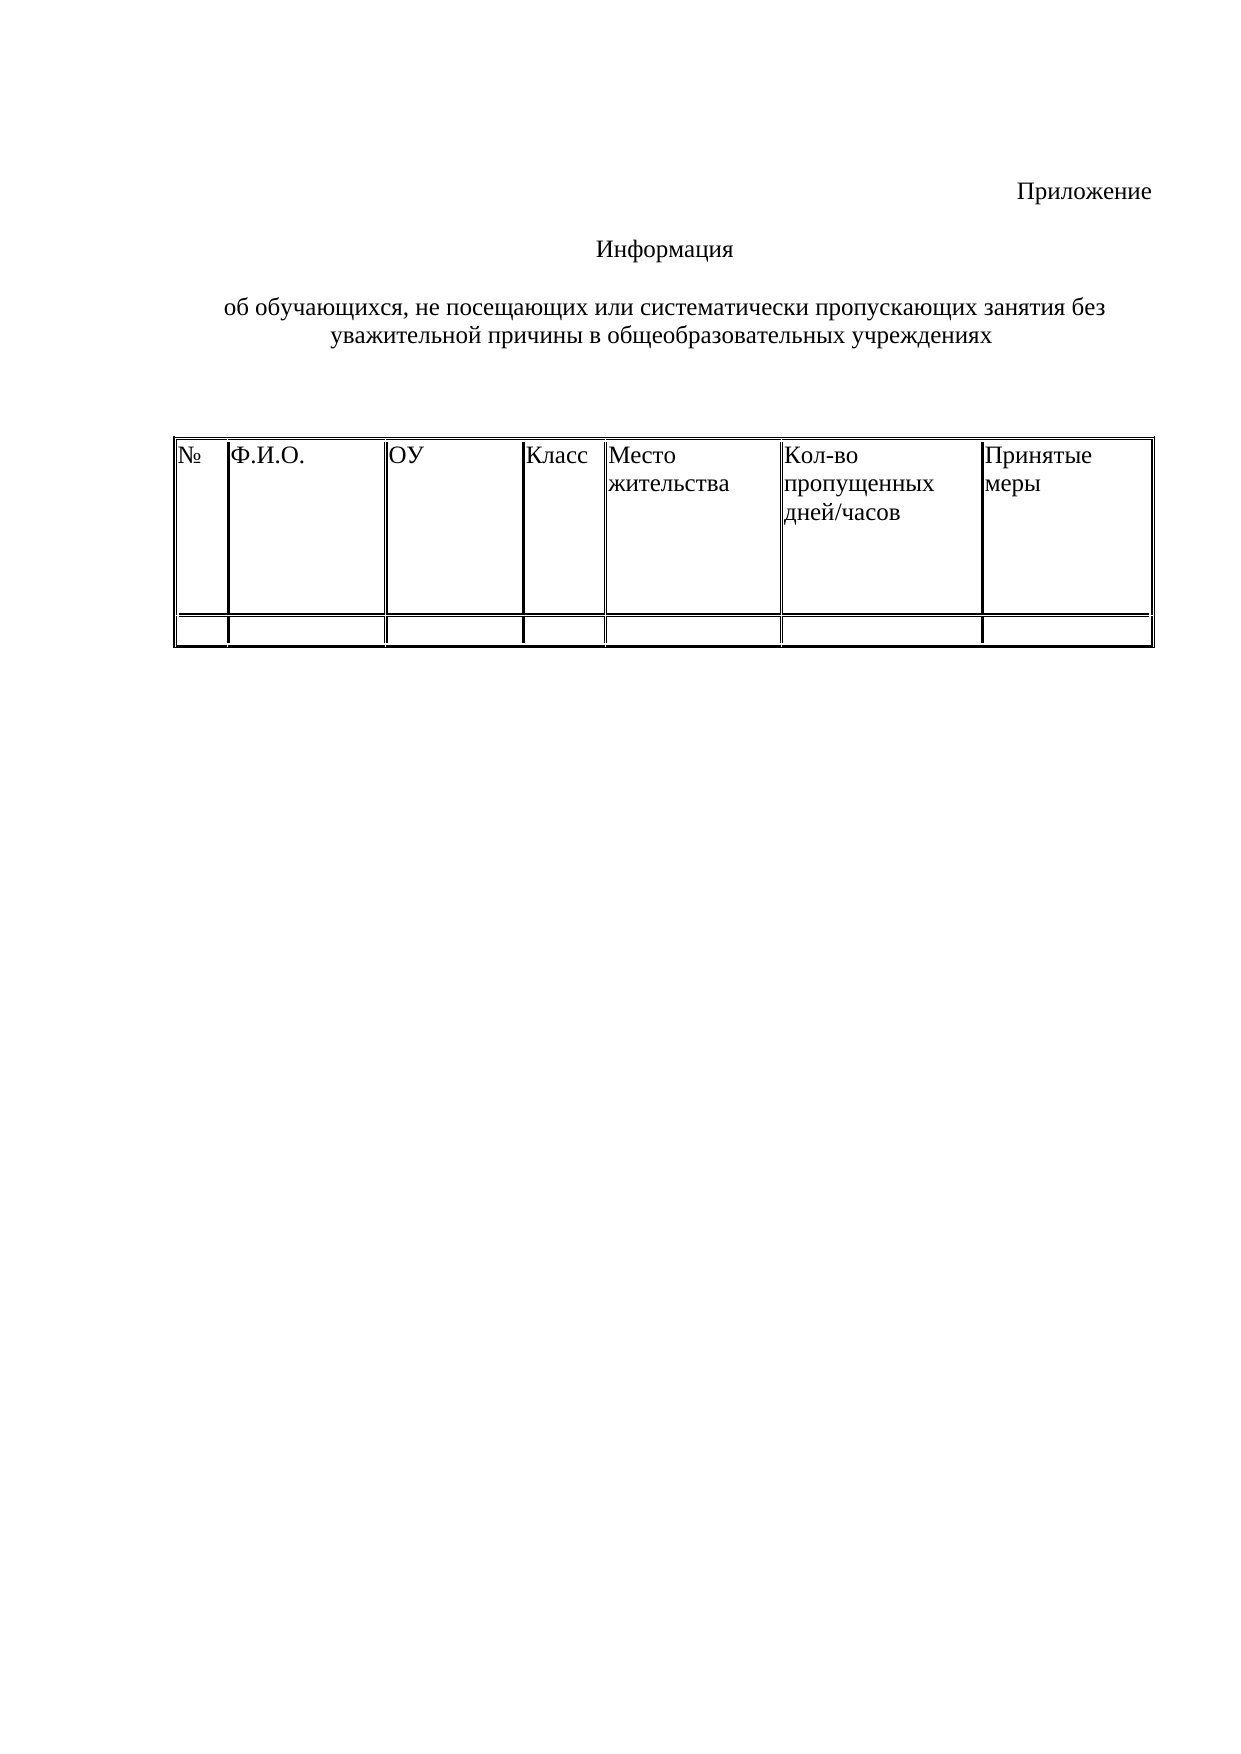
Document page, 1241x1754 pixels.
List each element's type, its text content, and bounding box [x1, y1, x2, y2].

text Информация [177, 234, 1152, 263]
table_cell [177, 613, 228, 645]
table_header Место жительства [606, 440, 782, 613]
table_header ОУ [386, 440, 523, 613]
table_cell [782, 617, 982, 645]
text об обучающихся, не посещающих или систематически пропускающих занятия без уважительной причины в общеобразовательных учреждениях [177, 292, 1152, 349]
table_cell [606, 617, 782, 645]
table_cell [228, 613, 386, 645]
table_header № [177, 438, 228, 613]
table_cell [982, 613, 1152, 645]
table_header Класс [523, 440, 606, 613]
table_header Принятые меры [982, 440, 1151, 613]
table_header Ф.И.О. [228, 438, 386, 613]
table_header Кол-во пропущенных дней/часов [782, 440, 982, 613]
table_cell [523, 617, 606, 645]
table_cell [386, 617, 523, 645]
text Приложение [177, 176, 1152, 205]
